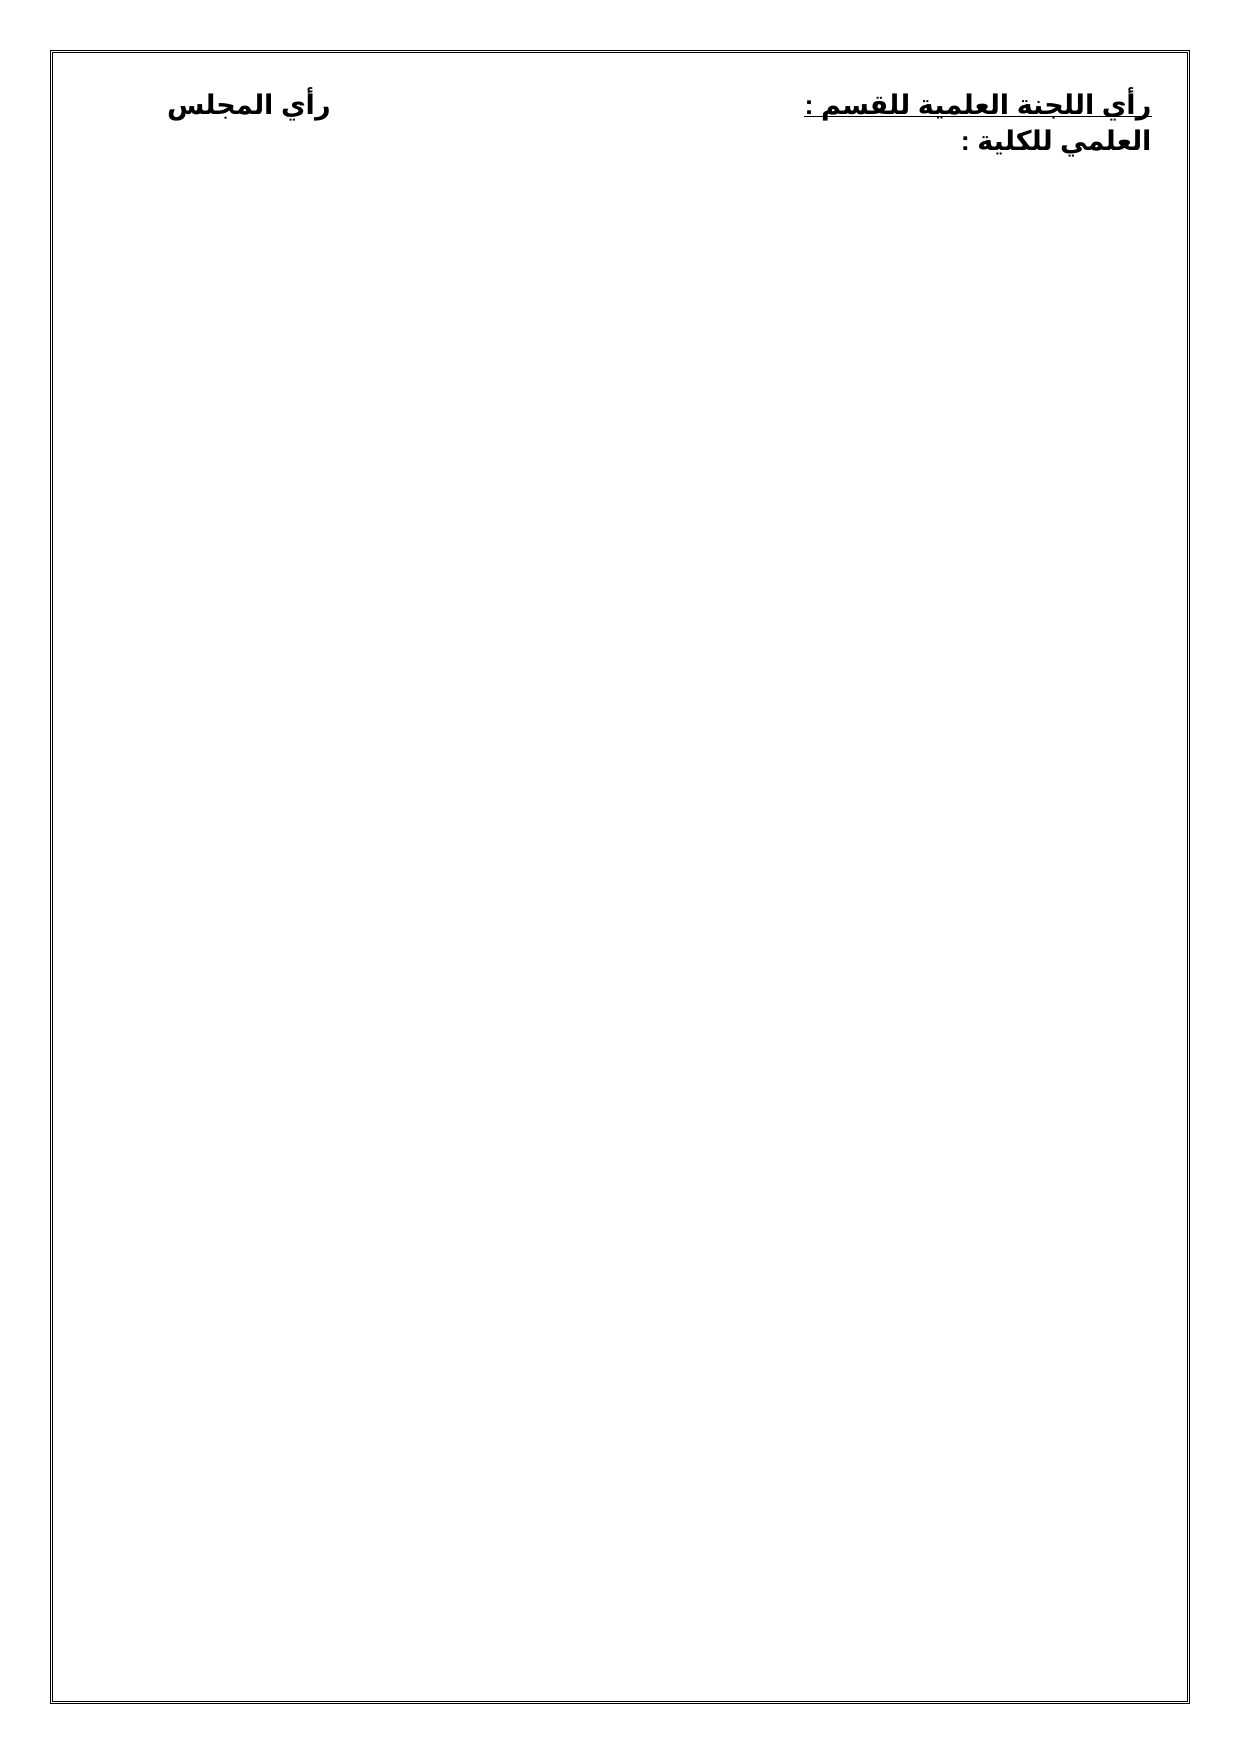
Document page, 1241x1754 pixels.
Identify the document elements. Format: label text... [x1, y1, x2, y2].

text رأي اللجنة العلمية للقسم : رأي المجلس العلمي للكلية : [89, 89, 1152, 156]
